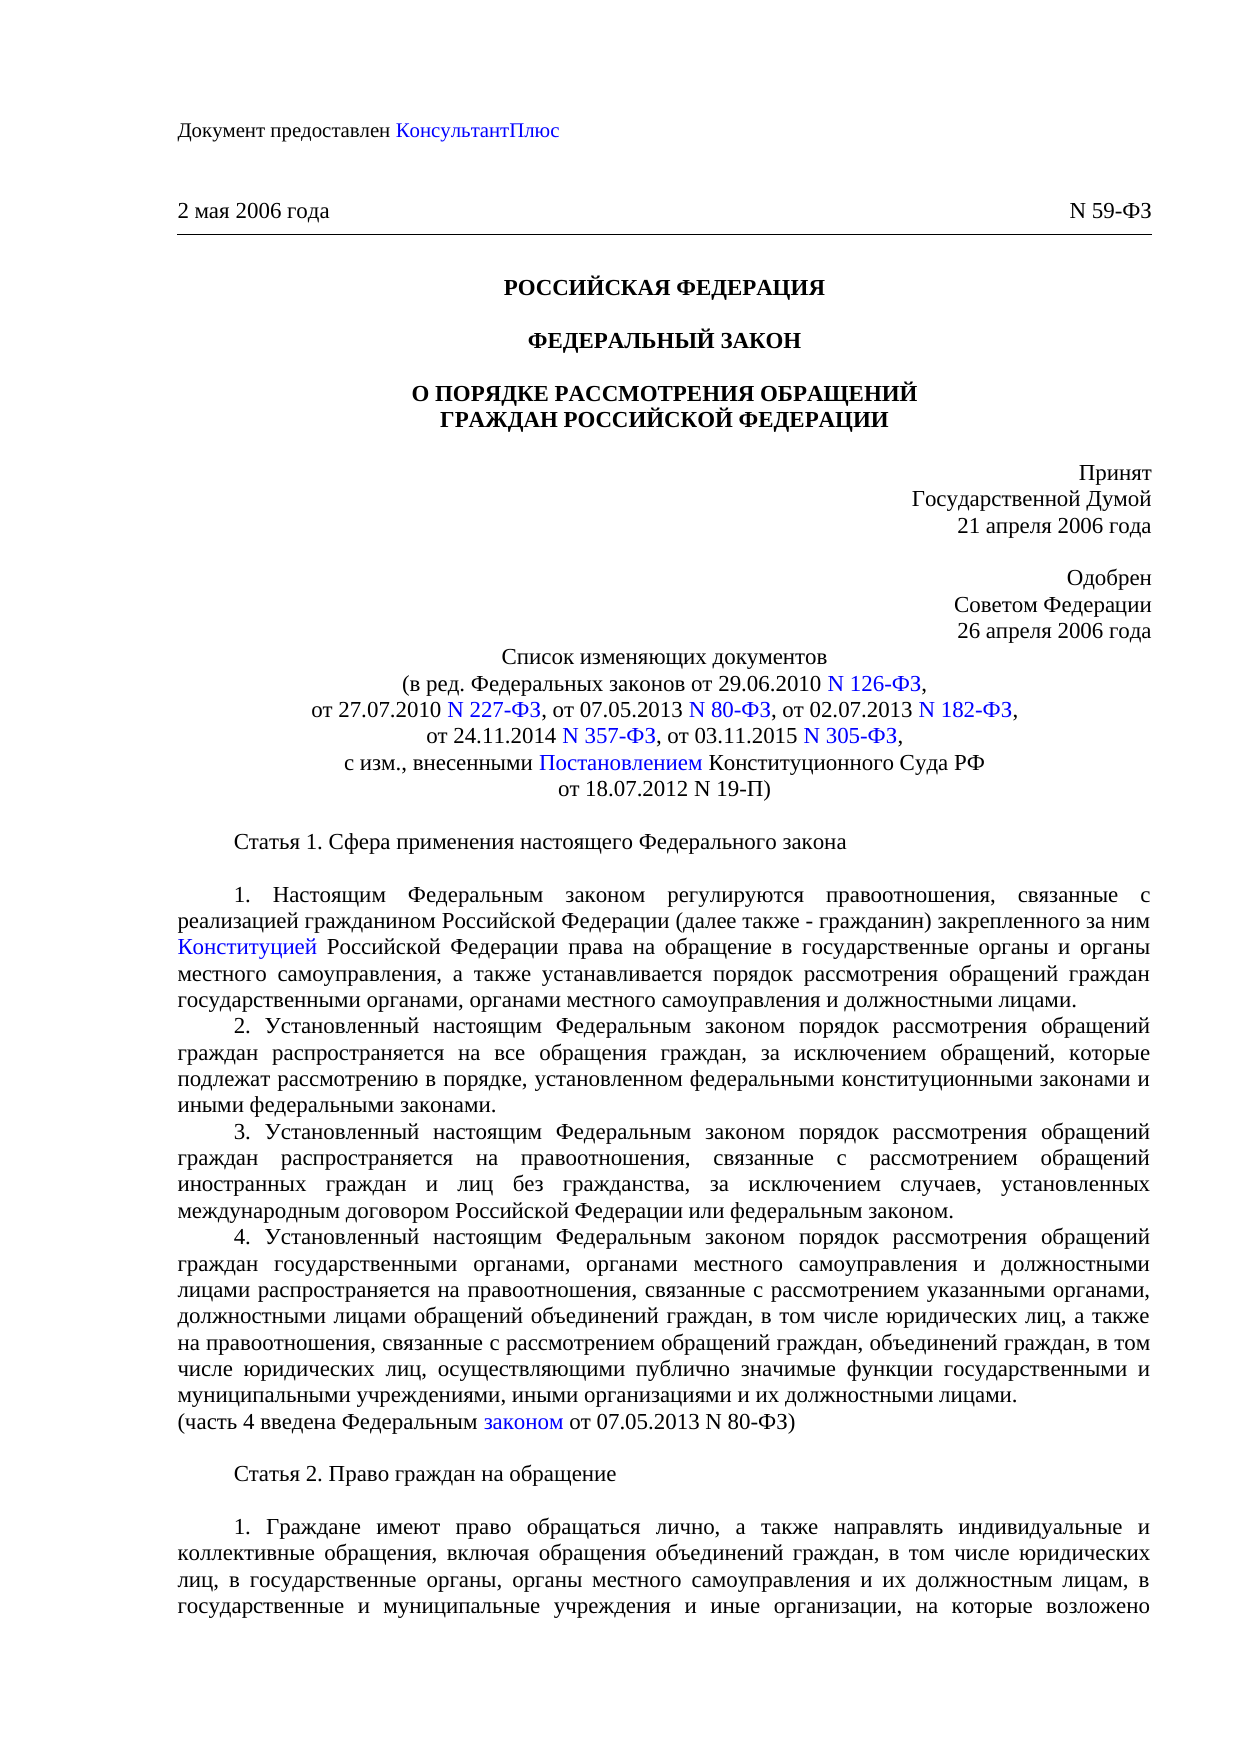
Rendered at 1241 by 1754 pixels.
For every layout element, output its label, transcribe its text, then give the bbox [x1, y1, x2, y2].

text 1. Настоящим Федеральным законом регулируются правоотношения, связанные с реализацией гражданином Российской Федерации (далее также - гражданин) закрепленного за ним Конституцией Российской Федерации права на обращение в государственные органы и органы местного самоуправления, а также устанавливается порядок рассмотрения обращений граждан государственными органами, органами местного самоуправления и должностными лицами. [177, 881, 1152, 1012]
text с изм., внесенными Постановлением Конституционного Суда РФ [177, 749, 1152, 775]
text от 24.11.2014 N 357-ФЗ, от 03.11.2015 N 305-ФЗ, [177, 722, 1152, 749]
title О ПОРЯДКЕ РАССМОТРЕНИЯ ОБРАЩЕНИЙ [177, 380, 1152, 406]
text 3. Установленный настоящим Федеральным законом порядок рассмотрения обращений граждан распространяется на правоотношения, связанные с рассмотрением обращений иностранных граждан и лиц без гражданства, за исключением случаев, установленных международным договором Российской Федерации или федеральным законом. [177, 1118, 1152, 1223]
text (в ред. Федеральных законов от 29.06.2010 N 126-ФЗ, [177, 670, 1152, 696]
text 2. Установленный настоящим Федеральным законом порядок рассмотрения обращений граждан распространяется на все обращения граждан, за исключением обращений, которые подлежат рассмотрению в порядке, установленном федеральными конституционными законами и иными федеральными законами. [177, 1012, 1152, 1118]
text Статья 2. Право граждан на обращение [177, 1460, 1152, 1487]
text (часть 4 введена Федеральным законом от 07.05.2013 N 80-ФЗ) [177, 1408, 1152, 1434]
table_header 2 мая 2006 года [177, 197, 664, 223]
text Одобрен [177, 564, 1152, 591]
text Советом Федерации [177, 591, 1152, 617]
title ФЕДЕРАЛЬНЫЙ ЗАКОН [177, 327, 1152, 353]
text Государственной Думой [177, 485, 1152, 512]
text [177, 1513, 1152, 1618]
text от 18.07.2012 N 19-П) [177, 775, 1152, 802]
text от 27.07.2010 N 227-ФЗ, от 07.05.2013 N 80-ФЗ, от 02.07.2013 N 182-ФЗ, [177, 696, 1152, 722]
title Документ предоставлен КонсультантПлюс [177, 118, 1152, 171]
text 26 апреля 2006 года [177, 617, 1152, 643]
text Принят [177, 459, 1152, 485]
text Статья 1. Сфера применения настоящего Федерального закона [177, 828, 1152, 854]
text 4. Установленный настоящим Федеральным законом порядок рассмотрения обращений граждан государственными органами, органами местного самоуправления и должностными лицами распространяется на правоотношения, связанные с рассмотрением указанными органами, должностными лицами обращений объединений граждан, в том числе юридических лиц, а также на правоотношения, связанные с рассмотрением обращений граждан, объединений граждан, в том числе юридических лиц, осуществляющими публично значимые функции государственными и муниципальными учреждениями, иными организациями и их должностными лицами. [177, 1223, 1152, 1408]
title ГРАЖДАН РОССИЙСКОЙ ФЕДЕРАЦИИ [177, 406, 1152, 433]
title РОССИЙСКАЯ ФЕДЕРАЦИЯ [177, 274, 1152, 301]
text 21 апреля 2006 года [177, 512, 1152, 538]
table_header N 59-ФЗ [664, 197, 1152, 223]
text Список изменяющих документов [177, 643, 1152, 670]
